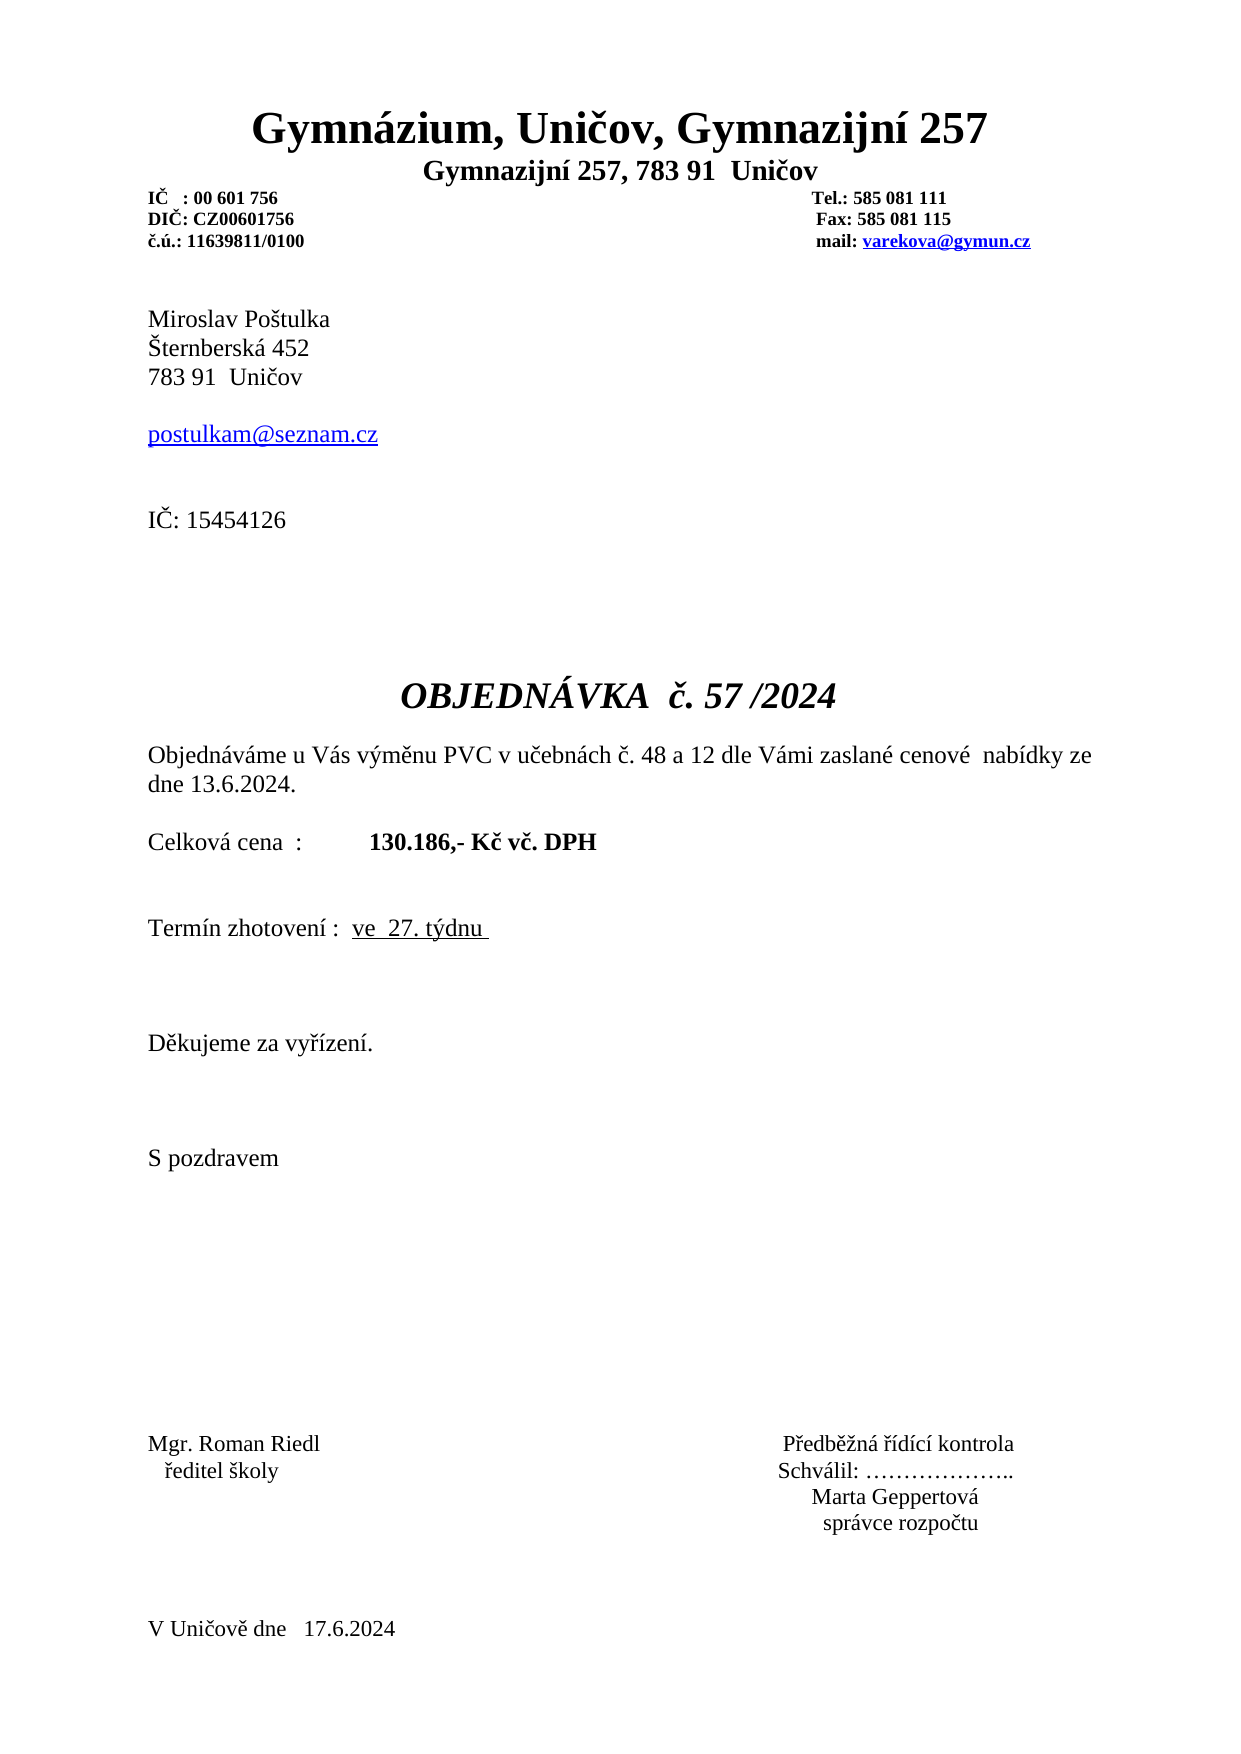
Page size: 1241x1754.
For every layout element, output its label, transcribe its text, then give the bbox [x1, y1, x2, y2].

text IČ: 15454126 [148, 505, 1092, 534]
text Gymnazijní 257, 783 91 Uničov [148, 153, 1092, 187]
text postulkam@seznam.cz [148, 419, 1092, 448]
subtitle č.ú.: 11639811/0100 mail: varekova@gymun.cz [148, 230, 1092, 251]
text Mgr. Roman Riedl Předběžná řídící kontrola [148, 1430, 1092, 1457]
text Miroslav Poštulka [148, 304, 1092, 333]
text Objednáváme u Vás výměnu PVC v učebnách č. 48 a 12 dle Vámi zaslané cenové nabídky ze dne 13.6.2024. [148, 740, 1092, 798]
text Děkujeme za vyřízení. [148, 1028, 1092, 1057]
text Marta Geppertová [148, 1483, 1092, 1509]
title Gymnázium, Uničov, Gymnazijní 257 [148, 100, 1092, 153]
text V Uničově dne 17.6.2024 [148, 1615, 1092, 1641]
text ředitel školy Schválil: ……………….. [148, 1457, 1092, 1483]
subtitle OBJEDNÁVKA č. 57 /2024 [148, 673, 1092, 716]
text správce rozpočtu [148, 1509, 1092, 1536]
text Šternberská 452 [148, 333, 1092, 362]
text S pozdravem [148, 1143, 1092, 1172]
text Celková cena : 130.186,- Kč vč. DPH [148, 827, 1092, 855]
text DIČ: CZ00601756 Fax: 585 081 115 [148, 208, 1092, 230]
text Termín zhotovení : ve 27. týdnu [148, 913, 1092, 942]
text IČ : 00 601 756 Tel.: 585 081 111 [148, 187, 1092, 208]
text 783 91 Uničov [148, 362, 1092, 390]
